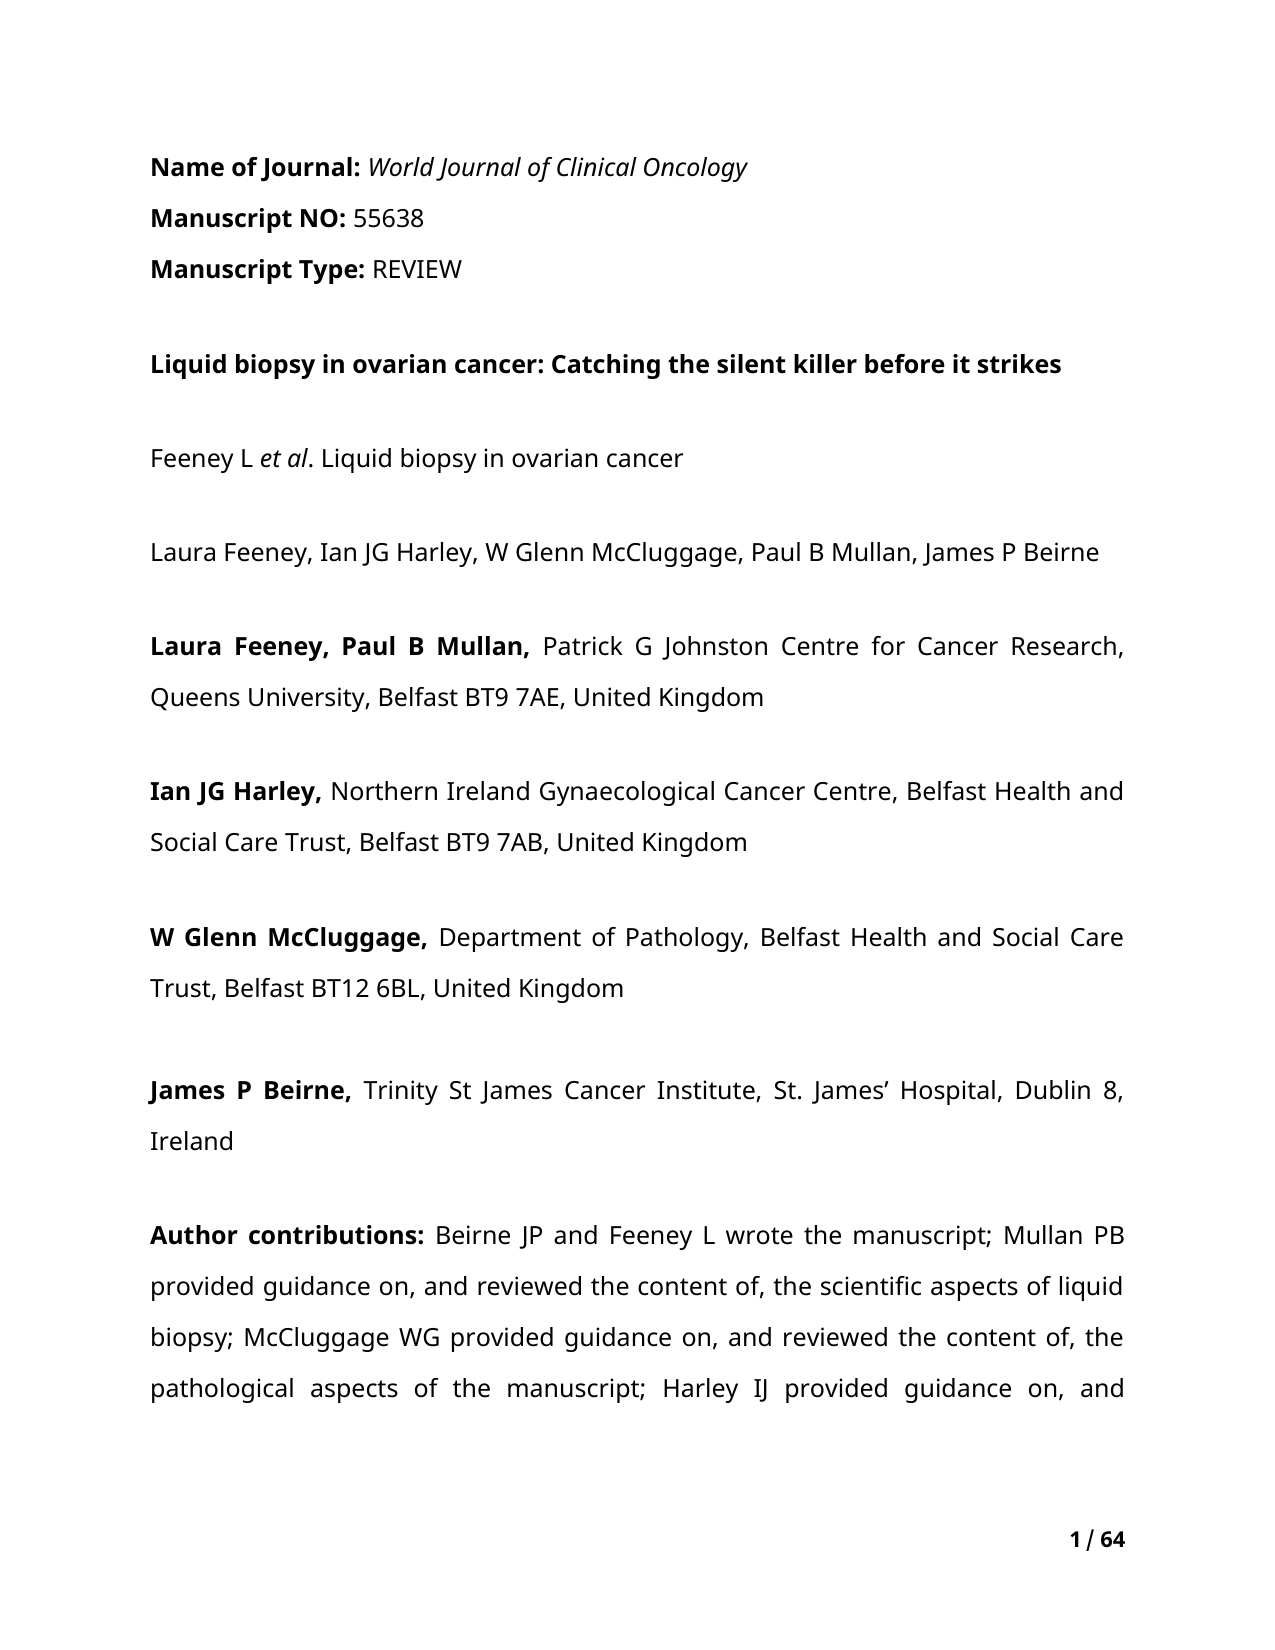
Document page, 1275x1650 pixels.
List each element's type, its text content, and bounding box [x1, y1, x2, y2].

text Laura Feeney, Paul B Mullan, Patrick G Johnston Centre for Cancer Research, Queens University, Belfast BT9 7AE, United Kingdom [150, 629, 1125, 714]
text Name of Journal: World Journal of Clinical Oncology [150, 150, 1125, 184]
text Ian JG Harley, Northern Ireland Gynaecological Cancer Centre, Belfast Health and Social Care Trust, Belfast BT9 7AB, United Kingdom [150, 774, 1125, 859]
text W Glenn McCluggage, Department of Pathology, Belfast Health and Social Care Trust, Belfast BT12 6BL, United Kingdom [150, 919, 1125, 1004]
text Liquid biopsy in ovarian cancer: Catching the silent killer before it strikes [150, 346, 1125, 380]
text Manuscript NO: 55638 [150, 201, 1125, 235]
text Manuscript Type: REVIEW [150, 252, 1125, 286]
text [150, 1217, 1125, 1405]
text James P Beirne, Trinity St James Cancer Institute, St. James’ Hospital, Dublin 8, Ireland [150, 1072, 1125, 1157]
text Laura Feeney, Ian JG Harley, W Glenn McCluggage, Paul B Mullan, James P Beirne [150, 534, 1125, 569]
text Feeney L et al. Liquid biopsy in ovarian cancer [150, 440, 1125, 474]
